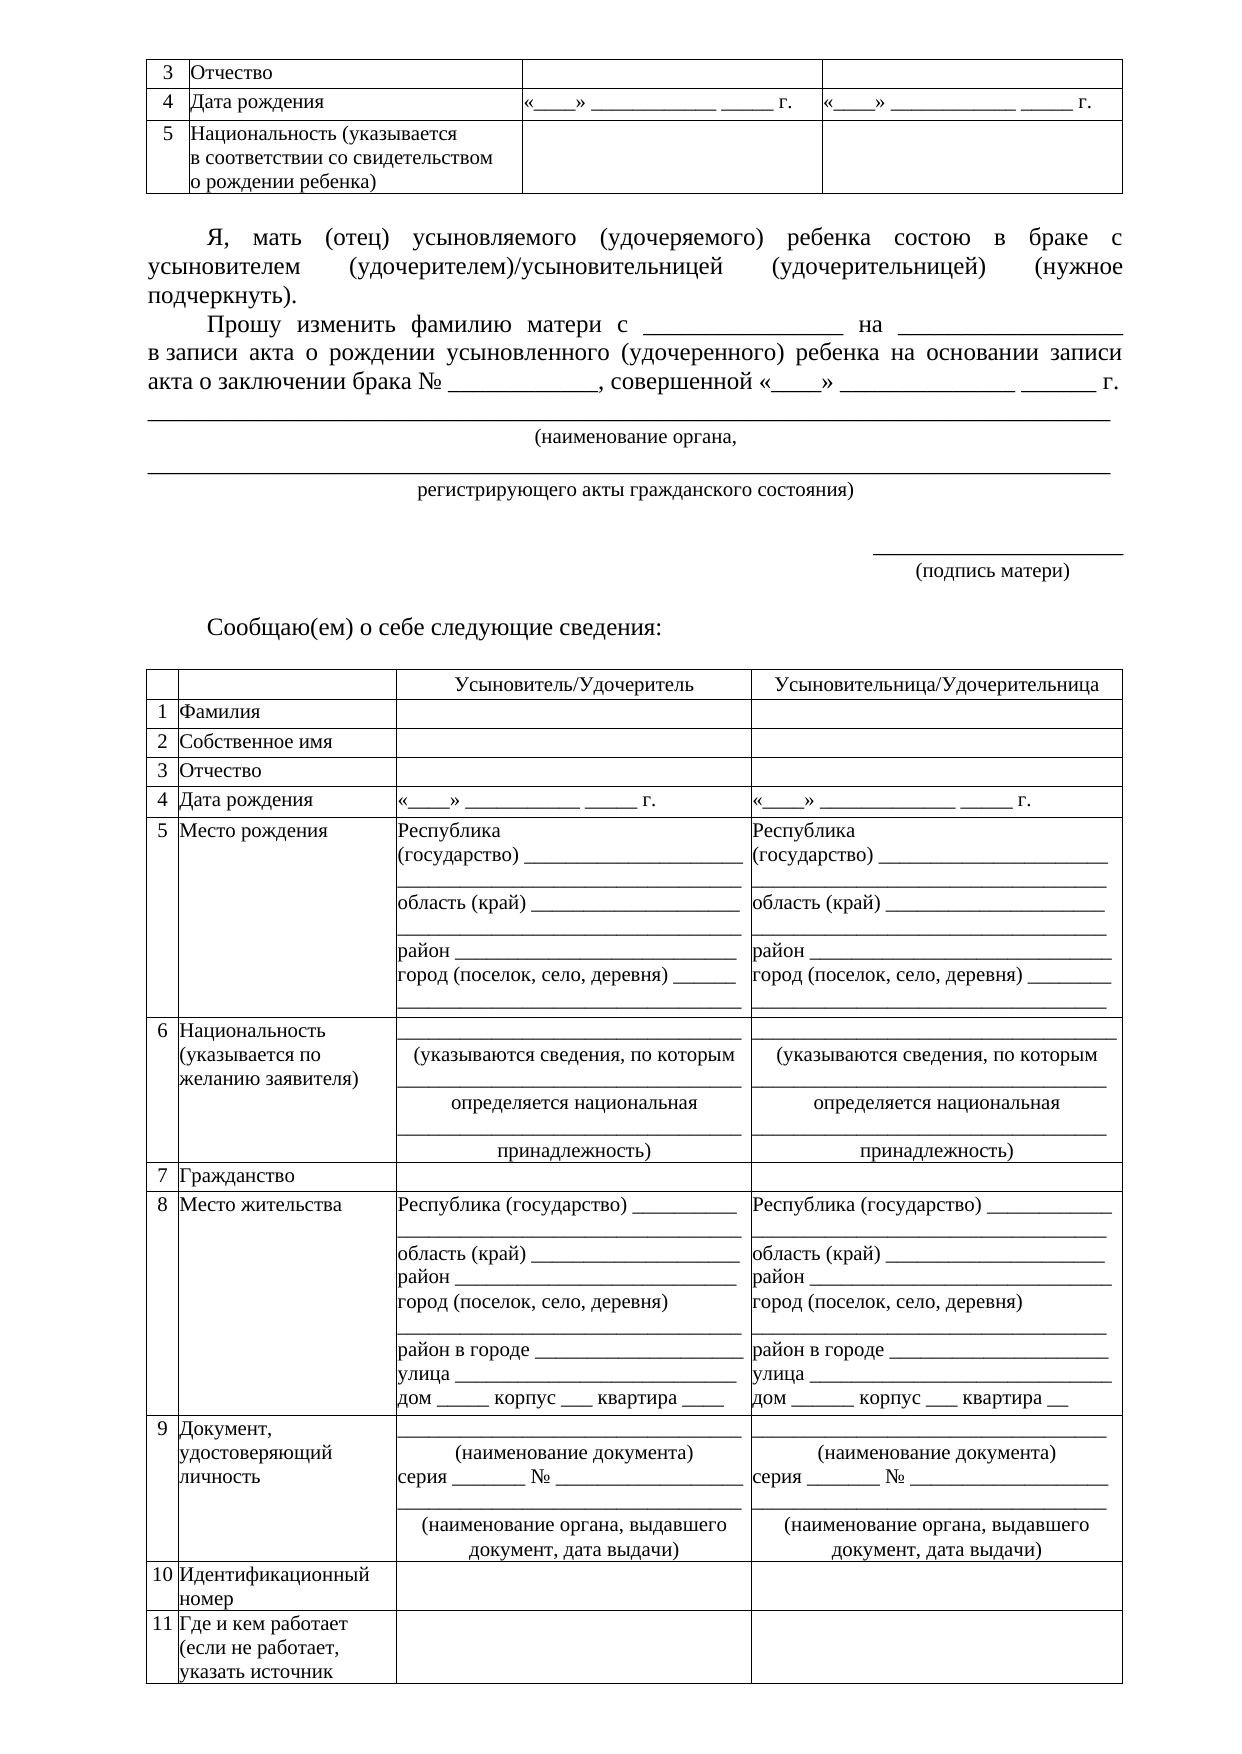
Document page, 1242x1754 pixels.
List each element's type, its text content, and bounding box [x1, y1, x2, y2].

table_cell [397, 1163, 751, 1191]
table_header ____________________ [148, 529, 1123, 558]
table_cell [179, 1611, 396, 1683]
table_cell [752, 729, 1122, 757]
text (наименование органа, [148, 424, 1123, 448]
table_cell [397, 1611, 751, 1683]
table_cell Документ, удостоверяющий личность [179, 1416, 396, 1561]
table_header [147, 670, 178, 698]
table_cell 9 [147, 1416, 178, 1561]
table_cell «____» ____________ _____ г. [523, 89, 822, 119]
table_cell [752, 758, 1122, 786]
table_cell [523, 121, 822, 193]
table_cell 10 [147, 1562, 178, 1610]
table_cell 6 [147, 1018, 178, 1162]
table_cell 11 [147, 1611, 178, 1683]
table_cell Республика (государство) __________ _________________________________ область (край) ____________________ район ___________________________ город (поселок, село, деревня) _________________________________ район в городе ____________________ улица ___________________________ дом _____ корпус ___ квартира ____ [397, 1192, 751, 1415]
table_cell [823, 121, 1122, 193]
table_cell Идентификационный номер [179, 1562, 396, 1610]
table_header Усыновительница/Удочерительница [752, 670, 1122, 698]
table_cell 5 [147, 121, 189, 193]
table_cell 1 [147, 700, 178, 727]
table_cell «____» ___________ _____ г. [397, 787, 751, 817]
table_cell [752, 700, 1122, 727]
table_cell _________________________________ (указываются сведения, по которым _________________________________ определяется национальная _________________________________ принадлежность) [397, 1018, 751, 1162]
table_header Усыновитель/Удочеритель [397, 670, 751, 698]
table_cell Национальность (указывается по желанию заявителя) [179, 1018, 396, 1162]
table_cell Собственное имя [179, 729, 396, 757]
table_cell Место рождения [179, 818, 396, 1017]
table_cell Отчество [190, 60, 522, 88]
table_cell 4 [147, 89, 189, 119]
table_cell [752, 1163, 1122, 1191]
table_cell 7 [147, 1163, 178, 1191]
table_cell Республика (государство) ____________ __________________________________ область (край) _____________________ район _____________________________ город (поселок, село, деревня) __________________________________ район в городе _____________________ улица _____________________________ дом ______ корпус ___ квартира __ [752, 1192, 1122, 1415]
table_cell Дата рождения [190, 89, 522, 119]
table_cell ___________________________________ (указываются сведения, по которым __________________________________ определяется национальная __________________________________ принадлежность) [752, 1018, 1122, 1162]
table_cell 2 [147, 729, 178, 757]
text регистрирующего акты гражданского состояния) [148, 477, 1123, 501]
table_cell (подпись матери) [148, 558, 1123, 583]
table_cell Отчество [179, 758, 396, 786]
table_cell Гражданство [179, 1163, 396, 1191]
table_cell Дата рождения [179, 787, 396, 817]
table_cell Место жительства [179, 1192, 396, 1415]
table_cell Национальность (указывается в соответствии со свидетельством о рождении ребенка) [190, 121, 522, 193]
table_cell 4 [147, 787, 178, 817]
table_cell Республика (государство) _____________________ _________________________________ область (край) ____________________ _________________________________ район ___________________________ город (поселок, село, деревня) ______ _________________________________ [397, 818, 751, 1017]
table_cell [397, 700, 751, 727]
table_header [179, 670, 396, 698]
text Я, мать (отец) усыновляемого (удочеряемого) ребенка состою в браке с усыновителем (удочерителем)/усыновительницей (удочерительницей) (нужное подчеркнуть). [148, 222, 1123, 309]
table_cell 3 [147, 60, 189, 88]
text _____________________________________________________________________________ [148, 448, 1123, 477]
table_cell 3 [147, 758, 178, 786]
table_cell 8 [147, 1192, 178, 1415]
table_cell «____» _____________ _____ г. [752, 787, 1122, 817]
text Прошу изменить фамилию матери с ________________ на __________________ в записи акта о рождении усыновленного (удочеренного) ребенка на основании записи акта о заключении брака № ____________, совершенной «____» ______________ ______ г. [148, 309, 1123, 395]
table_cell [397, 729, 751, 757]
table_cell «____» ____________ _____ г. [823, 89, 1122, 119]
table_cell [397, 1562, 751, 1610]
table_cell Фамилия [179, 700, 396, 727]
table_cell _________________________________ (наименование документа) серия _______ № __________________ _________________________________ (наименование органа, выдавшего документ, дата выдачи) [397, 1416, 751, 1561]
table_cell [823, 60, 1122, 88]
table_cell [397, 758, 751, 786]
table_cell [752, 1611, 1122, 1683]
table_cell Республика (государство) ______________________ __________________________________ область (край) _____________________ __________________________________ район _____________________________ город (поселок, село, деревня) ________ __________________________________ [752, 818, 1122, 1017]
table_cell 5 [147, 818, 178, 1017]
text _____________________________________________________________________________ [148, 395, 1123, 424]
text Сообщаю(ем) о себе следующие сведения: [148, 612, 1123, 641]
table_cell [752, 1562, 1122, 1610]
table_cell [523, 60, 822, 88]
table_cell __________________________________ (наименование документа) серия _______ № ___________________ __________________________________ (наименование органа, выдавшего документ, дата выдачи) [752, 1416, 1122, 1561]
